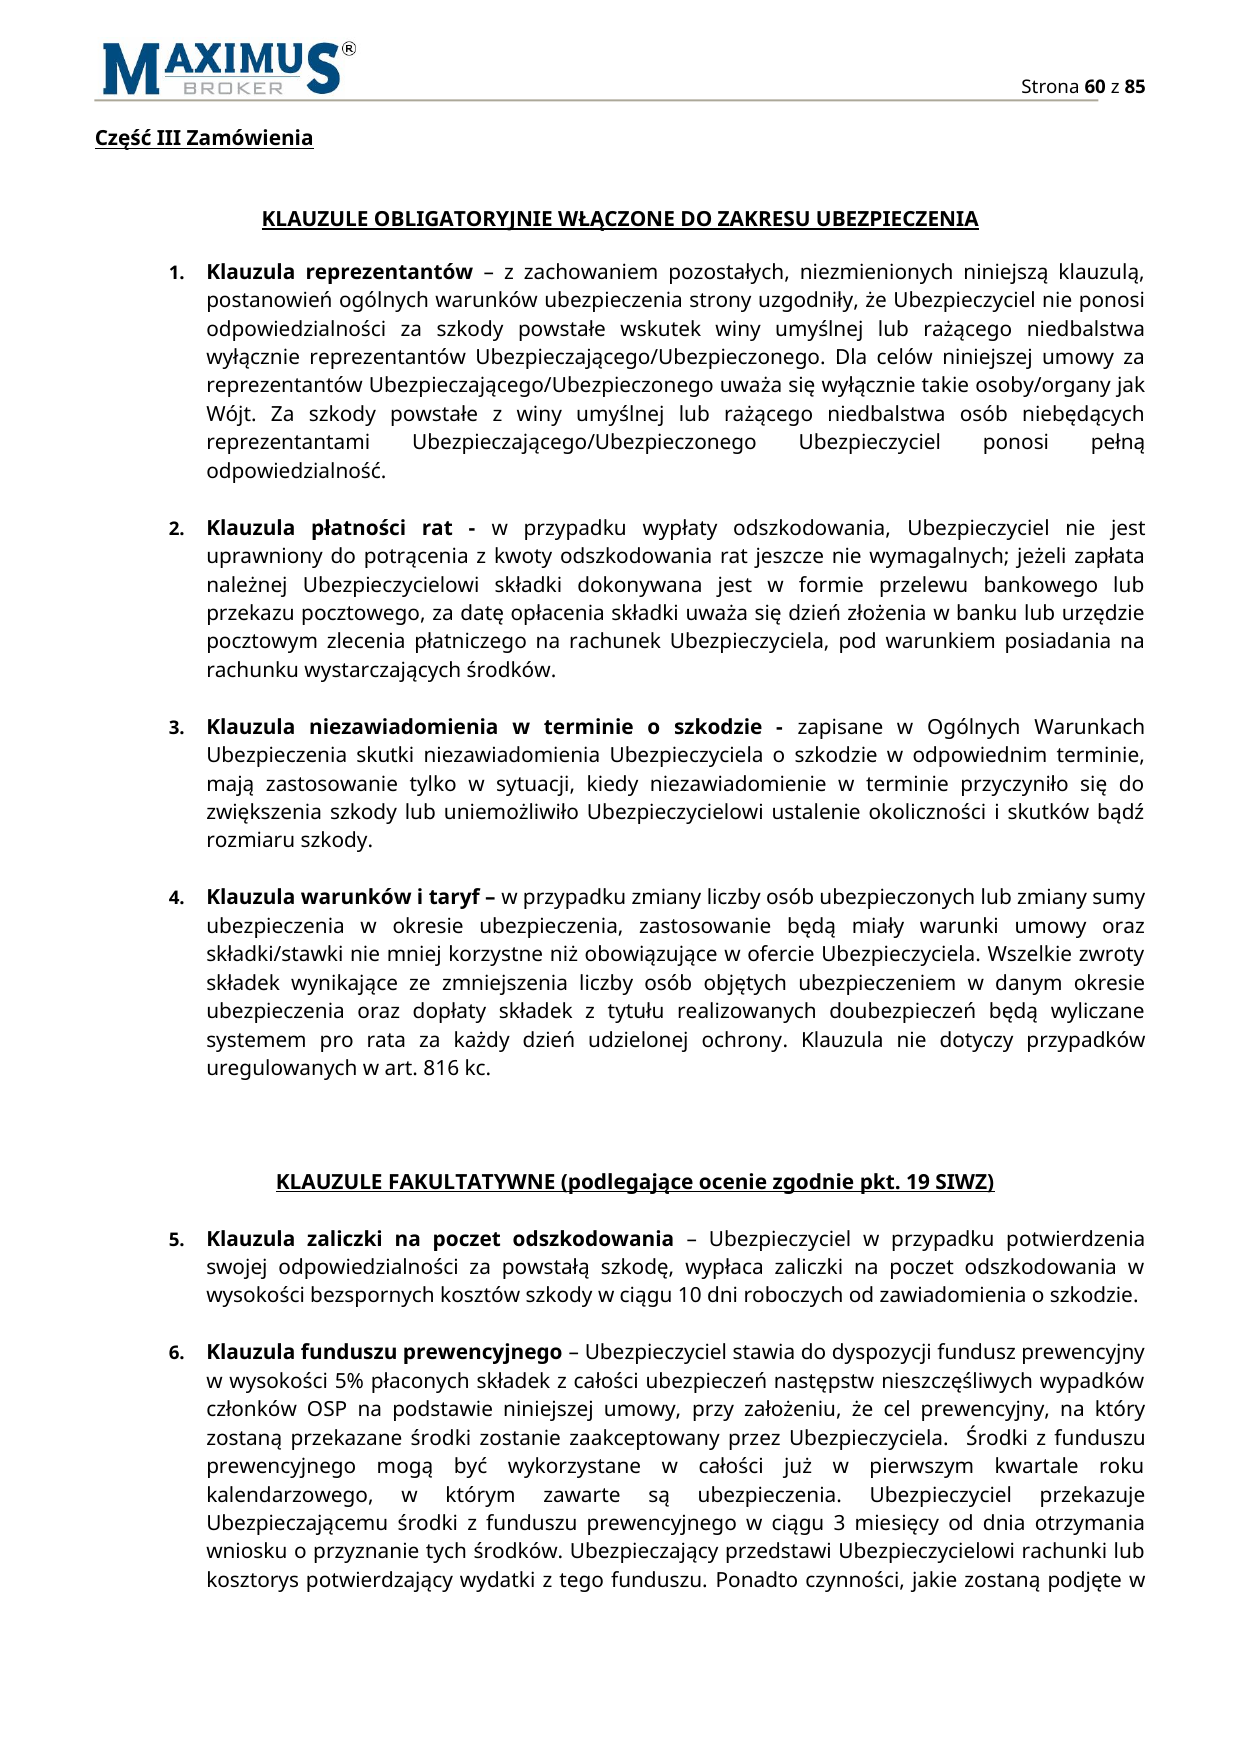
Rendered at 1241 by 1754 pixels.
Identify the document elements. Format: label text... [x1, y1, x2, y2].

list Klauzula warunków i taryf – w przypadku zmiany liczby osób ubezpieczonych lub zmiany sumy ubezpieczenia w okresie ubezpieczenia, zastosowanie będą miały warunki umowy oraz składki/stawki nie mniej korzystne niż obowiązujące w ofercie Ubezpieczyciela. Wszelkie zwroty składek wynikające ze zmniejszenia liczby osób objętych ubezpieczeniem w danym okresie ubezpieczenia oraz dopłaty składek z tytułu realizowanych doubezpieczeń będą wyliczane systemem pro rata za każdy dzień udzielonej ochrony. Klauzula nie dotyczy przypadków uregulowanych w art. 816 kc. [168, 882, 1146, 1082]
text KLAUZULE OBLIGATORYJNIE WŁĄCZONE DO ZAKRESU UBEZPIECZENIA [94, 204, 1146, 233]
picture [97, 37, 362, 99]
text Część III Zamówienia [94, 123, 1146, 152]
list Klauzula niezawiadomienia w terminie o szkodzie - zapisane w Ogólnych Warunkach Ubezpieczenia skutki niezawiadomienia Ubezpieczyciela o szkodzie w odpowiednim terminie, mają zastosowanie tylko w sytuacji, kiedy niezawiadomienie w terminie przyczyniło się do zwiększenia szkody lub uniemożliwiło Ubezpieczycielowi ustalenie okoliczności i skutków bądź rozmiaru szkody. [168, 712, 1146, 854]
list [168, 1337, 1146, 1593]
list Klauzula reprezentantów – z zachowaniem pozostałych, niezmienionych niniejszą klauzulą, postanowień ogólnych warunków ubezpieczenia strony uzgodniły, że Ubezpieczyciel nie ponosi odpowiedzialności za szkody powstałe wskutek winy umyślnej lub rażącego niedbalstwa wyłącznie reprezentantów Ubezpieczającego/Ubezpieczonego. Dla celów niniejszej umowy za reprezentantów Ubezpieczającego/Ubezpieczonego uważa się wyłącznie takie osoby/organy jak Wójt. Za szkody powstałe z winy umyślnej lub rażącego niedbalstwa osób niebędących reprezentantami Ubezpieczającego/Ubezpieczonego Ubezpieczyciel ponosi pełną odpowiedzialność. [168, 257, 1146, 484]
list Klauzula zaliczki na poczet odszkodowania – Ubezpieczyciel w przypadku potwierdzenia swojej odpowiedzialności za powstałą szkodę, wypłaca zaliczki na poczet odszkodowania w wysokości bezspornych kosztów szkody w ciągu 10 dni roboczych od zawiadomienia o szkodzie. [168, 1224, 1146, 1309]
text KLAUZULE FAKULTATYWNE (podlegające ocenie zgodnie pkt. 19 SIWZ) [124, 1167, 1146, 1195]
list Klauzula płatności rat - w przypadku wypłaty odszkodowania, Ubezpieczyciel nie jest uprawniony do potrącenia z kwoty odszkodowania rat jeszcze nie wymagalnych; jeżeli zapłata należnej Ubezpieczycielowi składki dokonywana jest w formie przelewu bankowego lub przekazu pocztowego, za datę opłacenia składki uważa się dzień złożenia w banku lub urzędzie pocztowym zlecenia płatniczego na rachunek Ubezpieczyciela, pod warunkiem posiadania na rachunku wystarczających środków. [168, 513, 1146, 683]
